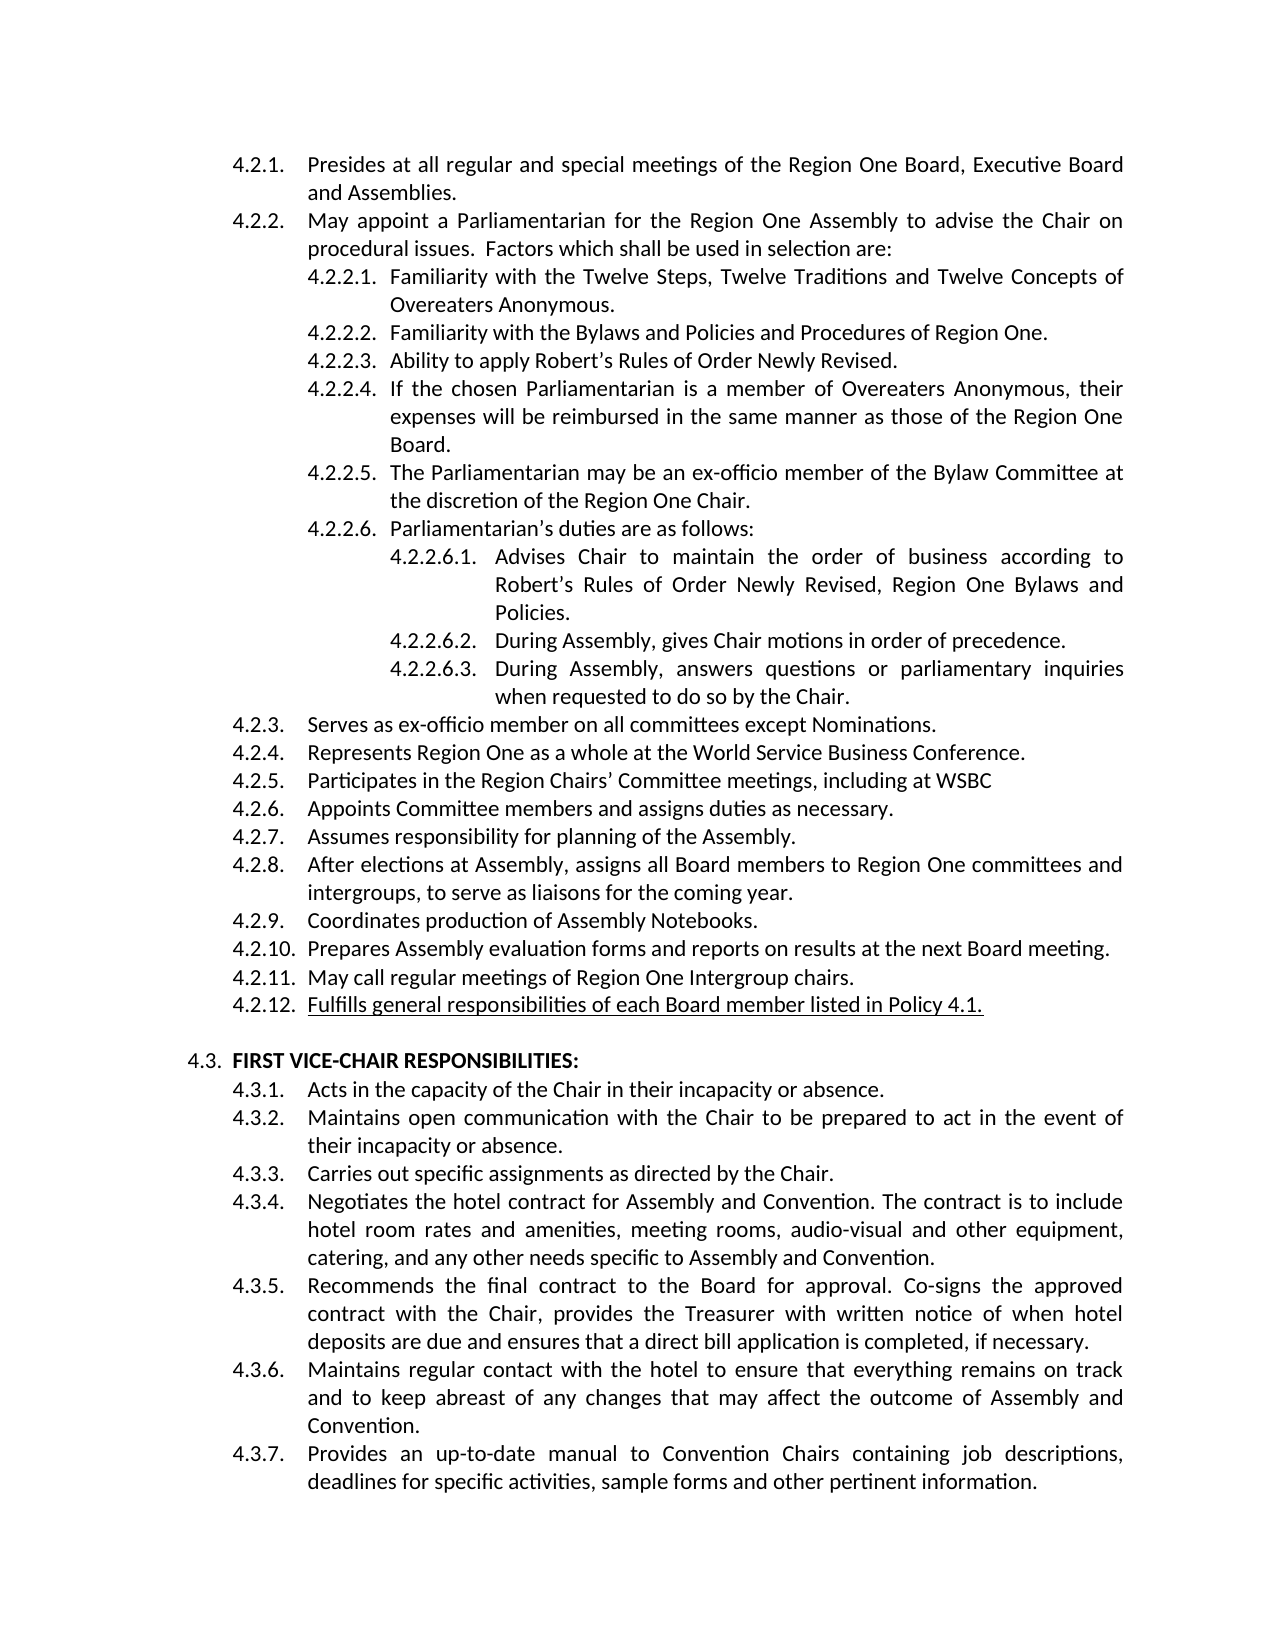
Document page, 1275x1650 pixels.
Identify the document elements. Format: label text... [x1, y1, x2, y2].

list Serves as ex-officio member on all committees except Nominations. [232, 710, 1125, 738]
list Advises Chair to maintain the order of business according to Robert’s Rules of Order Newly Revised, Region One Bylaws and Policies. [390, 542, 1125, 626]
list Familiarity with the Bylaws and Policies and Procedures of Region One. [307, 318, 1125, 346]
list Parliamentarian’s duties are as follows: [307, 514, 1125, 542]
list Participates in the Region Chairs’ Committee meetings, including at WSBC [232, 766, 1125, 794]
list During Assembly, gives Chair motions in order of precedence. [390, 626, 1125, 654]
list Maintains regular contact with the hotel to ensure that everything remains on track and to keep abreast of any changes that may affect the outcome of Assembly and Convention. [232, 1355, 1125, 1439]
list Recommends the final contract to the Board for approval. Co-signs the approved contract with the Chair, provides the Treasurer with written notice of when hotel deposits are due and ensures that a direct bill application is completed, if necessary. [232, 1271, 1125, 1355]
list Represents Region One as a whole at the World Service Business Conference. [232, 738, 1125, 766]
list The Parliamentarian may be an ex-officio member of the Bylaw Committee at the discretion of the Region One Chair. [307, 458, 1125, 514]
list If the chosen Parliamentarian is a member of Overeaters Anonymous, their expenses will be reimbursed in the same manner as those of the Region One Board. [307, 374, 1125, 458]
list During Assembly, answers questions or parliamentary inquiries when requested to do so by the Chair. [390, 654, 1125, 710]
list After elections at Assembly, assigns all Board members to Region One committees and intergroups, to serve as liaisons for the coming year. [232, 851, 1125, 907]
list Assumes responsibility for planning of the Assembly. [232, 822, 1125, 851]
list May call regular meetings of Region One Intergroup chairs. [232, 963, 1125, 991]
list FIRST VICE-CHAIR RESPONSIBILITIES: [187, 1047, 1125, 1075]
list Fulfills general responsibilities of each Board member listed in Policy 4.1. [232, 991, 1125, 1019]
list Negotiates the hotel contract for Assembly and Convention. The contract is to include hotel room rates and amenities, meeting rooms, audio-visual and other equipment, catering, and any other needs specific to Assembly and Convention. [232, 1187, 1125, 1271]
list Familiarity with the Twelve Steps, Twelve Traditions and Twelve Concepts of Overeaters Anonymous. [307, 262, 1125, 318]
list Ability to apply Robert’s Rules of Order Newly Revised. [307, 346, 1125, 374]
list May appoint a Parliamentarian for the Region One Assembly to advise the Chair on procedural issues. Factors which shall be used in selection are: [232, 206, 1125, 262]
list Acts in the capacity of the Chair in their incapacity or absence. [232, 1075, 1125, 1103]
list Provides an up-to-date manual to Convention Chairs containing job descriptions, deadlines for specific activities, sample forms and other pertinent information. [232, 1439, 1125, 1495]
list Coordinates production of Assembly Notebooks. [232, 907, 1125, 934]
list Carries out specific assignments as directed by the Chair. [232, 1159, 1125, 1187]
list Prepares Assembly evaluation forms and reports on results at the next Board meeting. [232, 934, 1125, 963]
list Appoints Committee members and assigns duties as necessary. [232, 794, 1125, 822]
list Maintains open communication with the Chair to be prepared to act in the event of their incapacity or absence. [232, 1103, 1125, 1159]
list Presides at all regular and special meetings of the Region One Board, Executive Board and Assemblies. [232, 150, 1125, 206]
